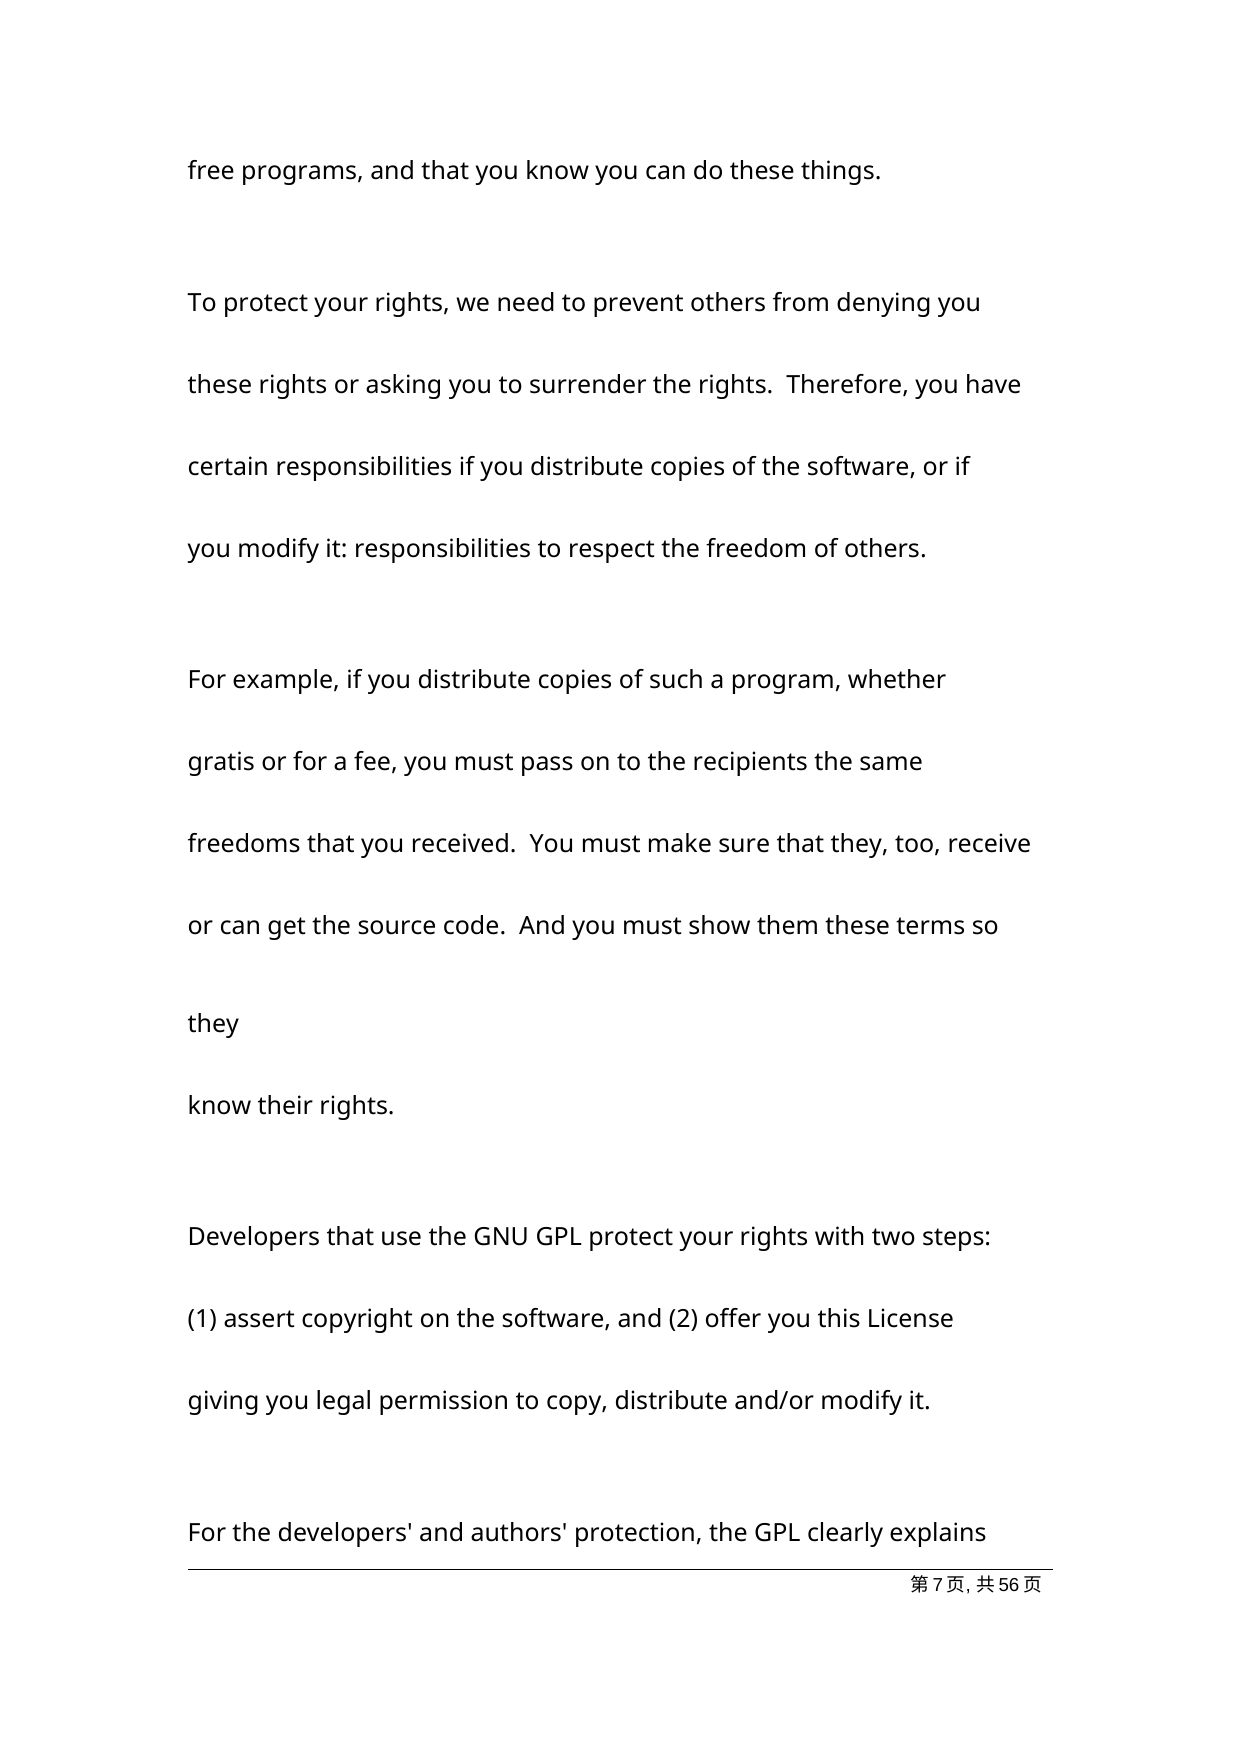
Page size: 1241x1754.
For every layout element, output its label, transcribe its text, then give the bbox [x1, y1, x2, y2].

text For example, if you distribute copies of such a program, whether [187, 646, 1053, 711]
text Developers that use the GNU GPL protect your rights with two steps: [187, 1203, 1053, 1268]
text freedoms that you received. You must make sure that they, too, receive [187, 810, 1053, 875]
text gratis or for a fee, you must pass on to the recipients the same [187, 728, 1053, 793]
text For the developers' and authors' protection, the GPL clearly explains [187, 1499, 1053, 1564]
text (1) assert copyright on the software, and (2) offer you this License [187, 1285, 1053, 1350]
text know their rights. [187, 1072, 1053, 1137]
text To protect your rights, we need to prevent others from denying you [187, 269, 1053, 334]
text these rights or asking you to surrender the rights. Therefore, you have [187, 351, 1053, 416]
text free programs, and that you know you can do these things. [187, 138, 1053, 203]
text you modify it: responsibilities to respect the freedom of others. [187, 515, 1053, 580]
text giving you legal permission to copy, distribute and/or modify it. [187, 1367, 1053, 1432]
text certain responsibilities if you distribute copies of the software, or if [187, 433, 1053, 498]
text or can get the source code. And you must show them these terms so they [187, 892, 1053, 1055]
